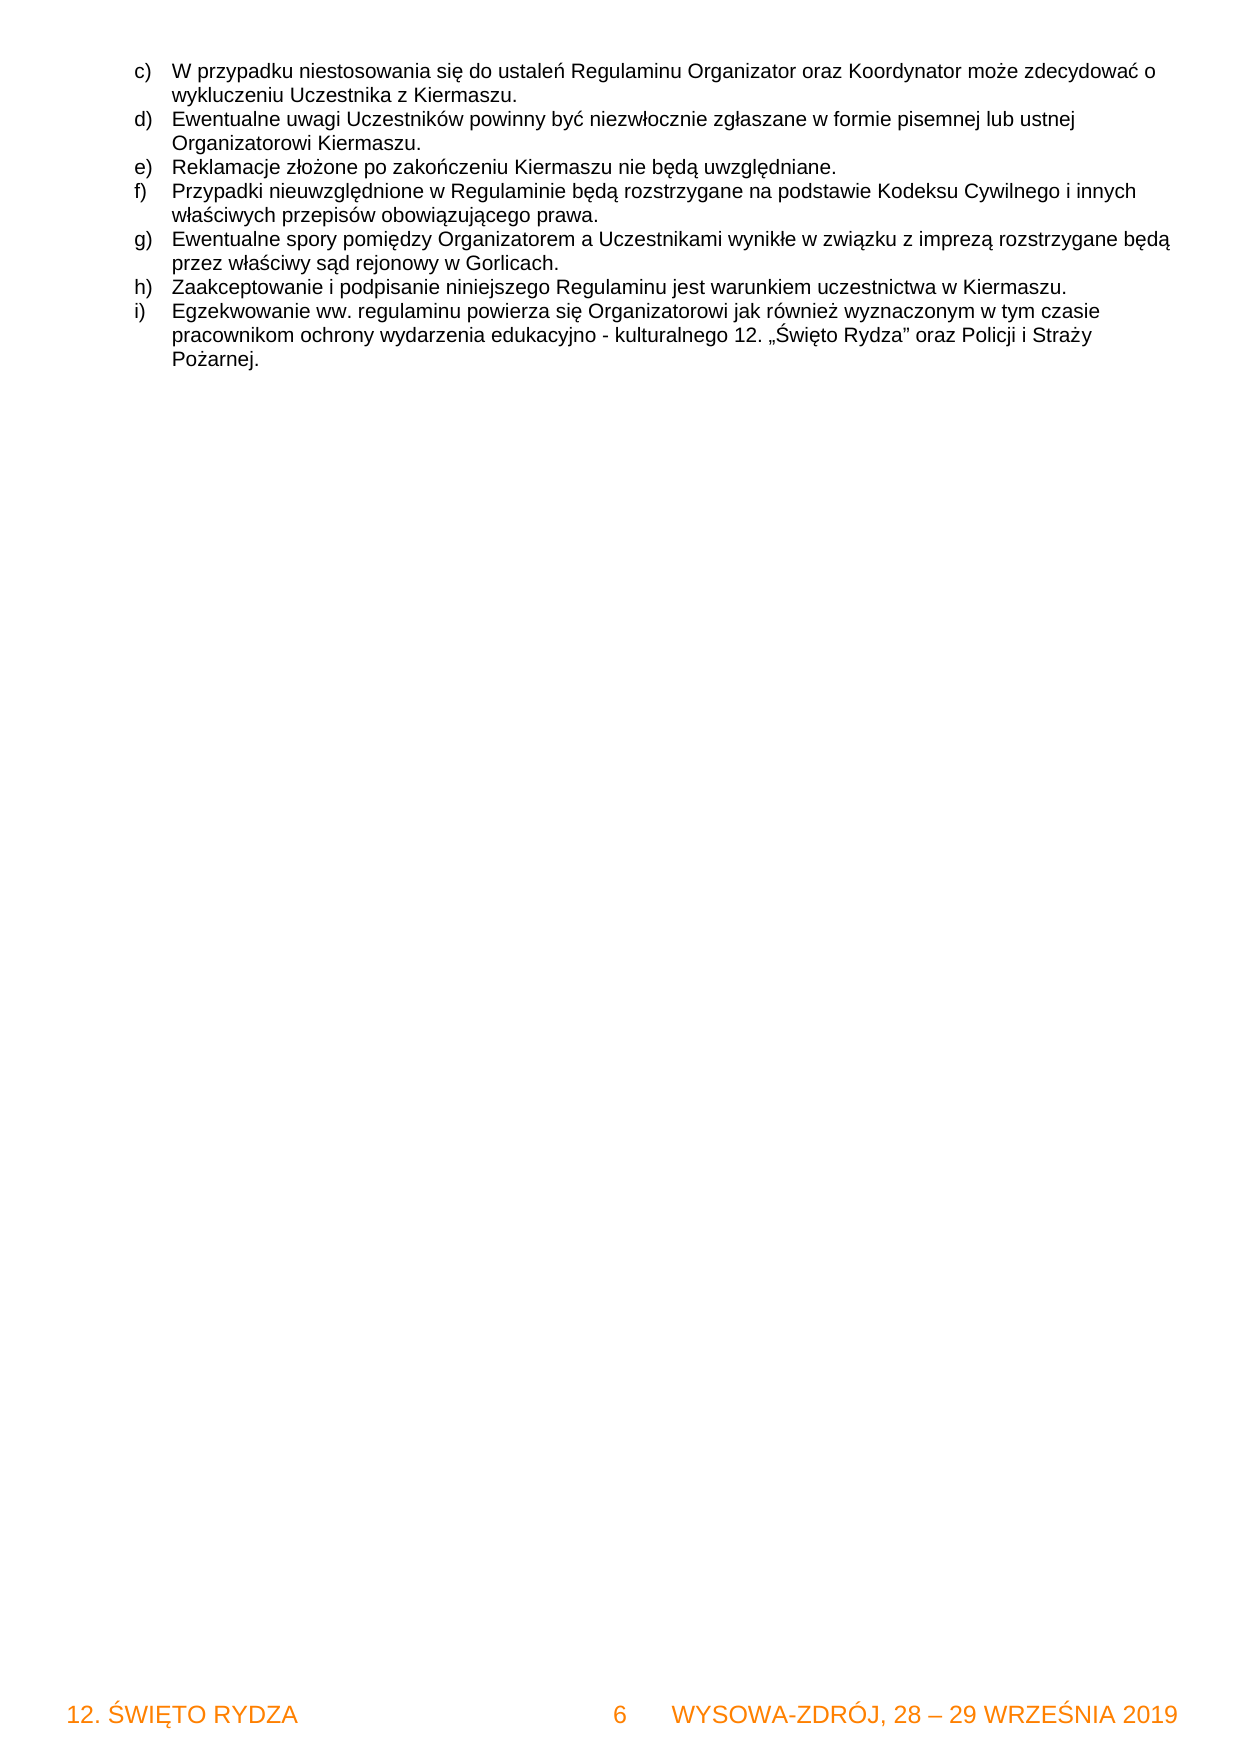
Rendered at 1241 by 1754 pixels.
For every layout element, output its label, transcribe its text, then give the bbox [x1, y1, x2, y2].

list Reklamacje złożone po zakończeniu Kiermaszu nie będą uwzględniane. [134, 155, 1181, 179]
list W przypadku niestosowania się do ustaleń Regulaminu Organizator oraz Koordynator może zdecydować o wykluczeniu Uczestnika z Kiermaszu. [134, 59, 1181, 107]
list Przypadki nieuwzględnione w Regulaminie będą rozstrzygane na podstawie Kodeksu Cywilnego i innych właściwych przepisów obowiązującego prawa. [134, 179, 1181, 227]
list Ewentualne uwagi Uczestników powinny być niezwłocznie zgłaszane w formie pisemnej lub ustnej Organizatorowi Kiermaszu. [134, 107, 1181, 155]
list Zaakceptowanie i podpisanie niniejszego Regulaminu jest warunkiem uczestnictwa w Kiermaszu. [134, 275, 1181, 299]
list Egzekwowanie ww. regulaminu powierza się Organizatorowi jak również wyznaczonym w tym czasie pracownikom ochrony wydarzenia edukacyjno - kulturalnego 12. „Święto Rydza” oraz Policji i Straży Pożarnej. [134, 299, 1181, 371]
list Ewentualne spory pomiędzy Organizatorem a Uczestnikami wynikłe w związku z imprezą rozstrzygane będą przez właściwy sąd rejonowy w Gorlicach. [134, 227, 1181, 275]
